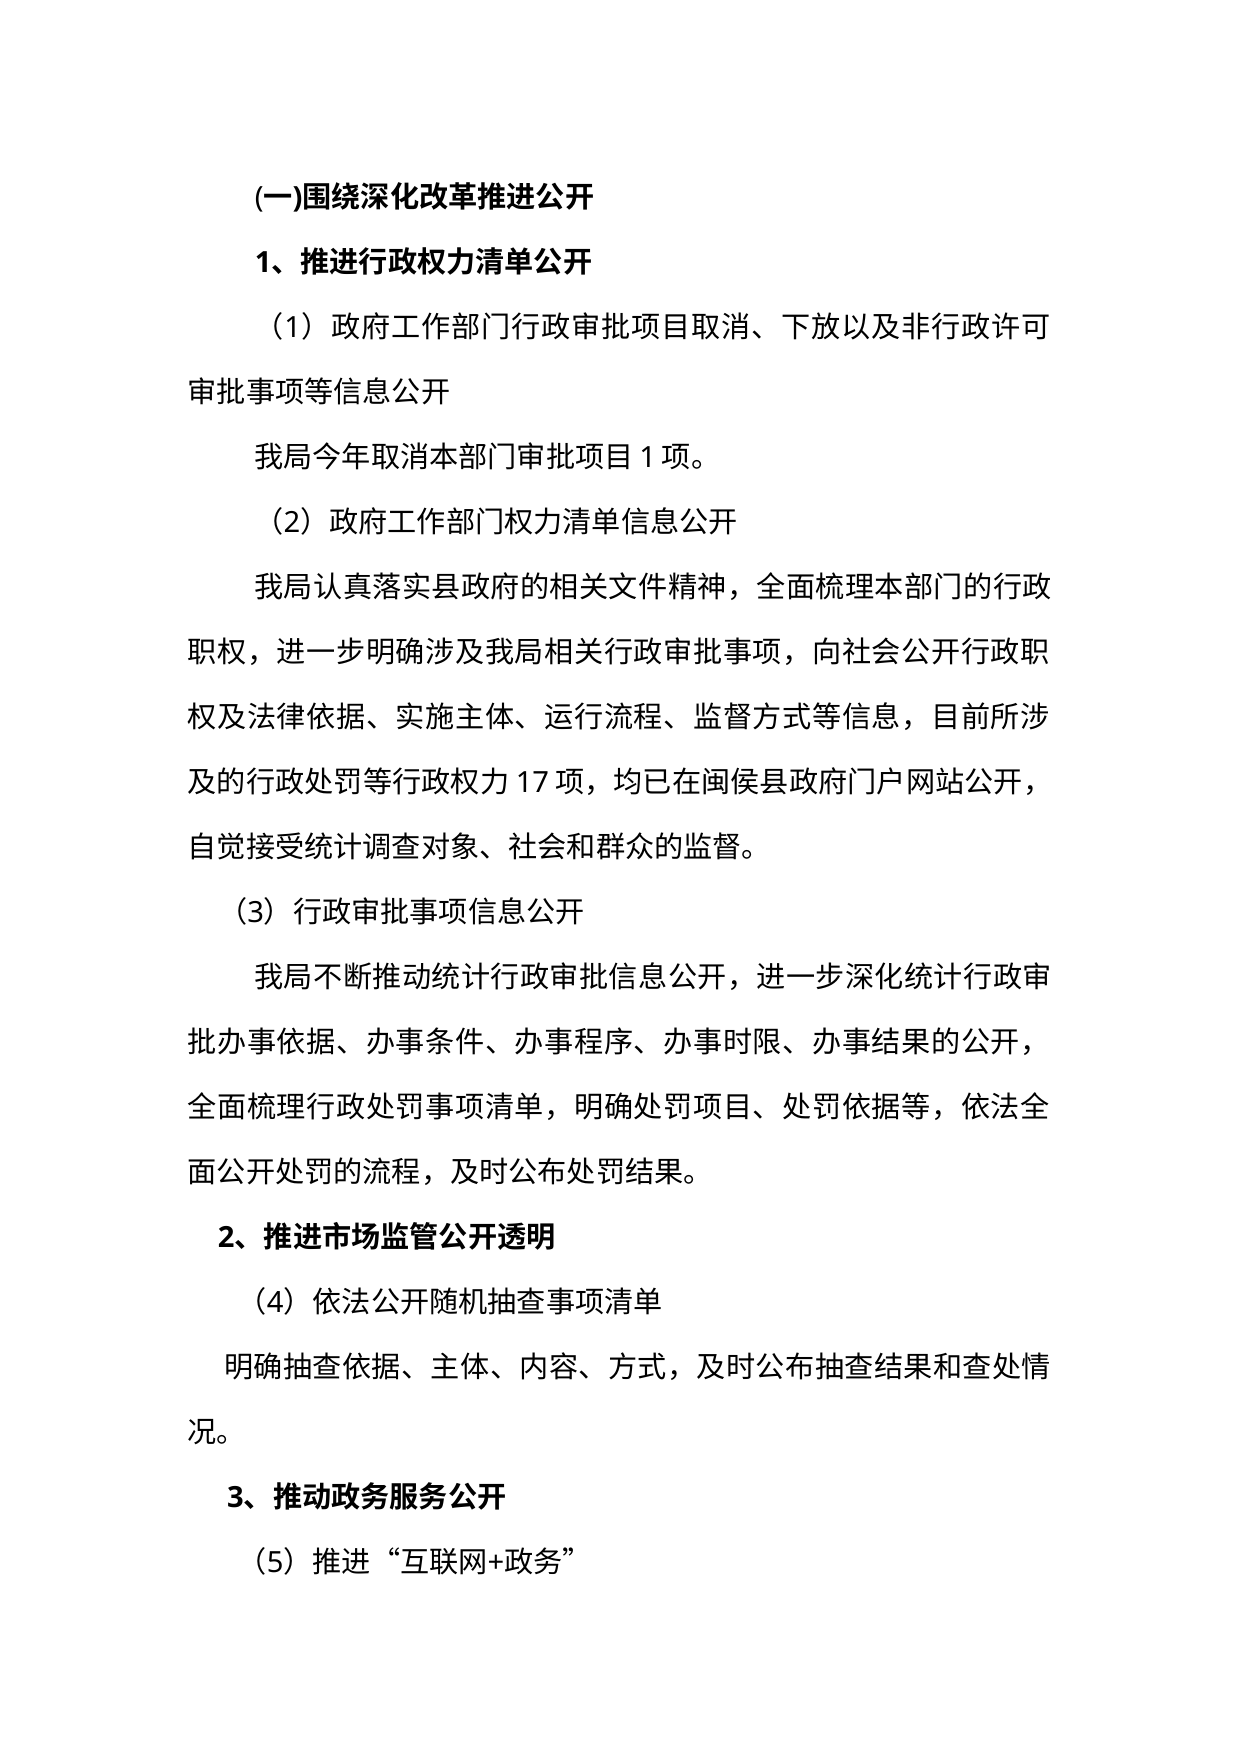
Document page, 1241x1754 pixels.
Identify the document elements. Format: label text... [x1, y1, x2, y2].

text （1）政府工作部门行政审批项目取消、下放以及非行政许可审批事项等信息公开 [187, 292, 1053, 422]
text 1、推进行政权力清单公开 [187, 227, 1053, 292]
text （5）推进“互联网+政务” [187, 1527, 1053, 1592]
text 2、推进市场监管公开透明 [187, 1202, 1053, 1267]
text （4）依法公开随机抽查事项清单 [187, 1267, 1053, 1332]
text 我局认真落实县政府的相关文件精神，全面梳理本部门的行政职权，进一步明确涉及我局相关行政审批事项，向社会公开行政职权及法律依据、实施主体、运行流程、监督方式等信息，目前所涉及的行政处罚等行政权力17项，均已在闽侯县政府门户网站公开，自觉接受统计调查对象、社会和群众的监督。 [187, 552, 1053, 877]
text (一)围绕深化改革推进公开 [187, 162, 1053, 227]
text （2）政府工作部门权力清单信息公开 [187, 487, 1053, 552]
text 我局今年取消本部门审批项目1项。 [187, 422, 1053, 487]
text （3）行政审批事项信息公开 [187, 877, 1053, 942]
text 我局不断推动统计行政审批信息公开，进一步深化统计行政审批办事依据、办事条件、办事程序、办事时限、办事结果的公开，全面梳理行政处罚事项清单，明确处罚项目、处罚依据等，依法全面公开处罚的流程，及时公布处罚结果。 [187, 942, 1053, 1202]
text 明确抽查依据、主体、内容、方式，及时公布抽查结果和查处情况。 [187, 1332, 1053, 1462]
text 3、推动政务服务公开 [187, 1462, 1053, 1527]
